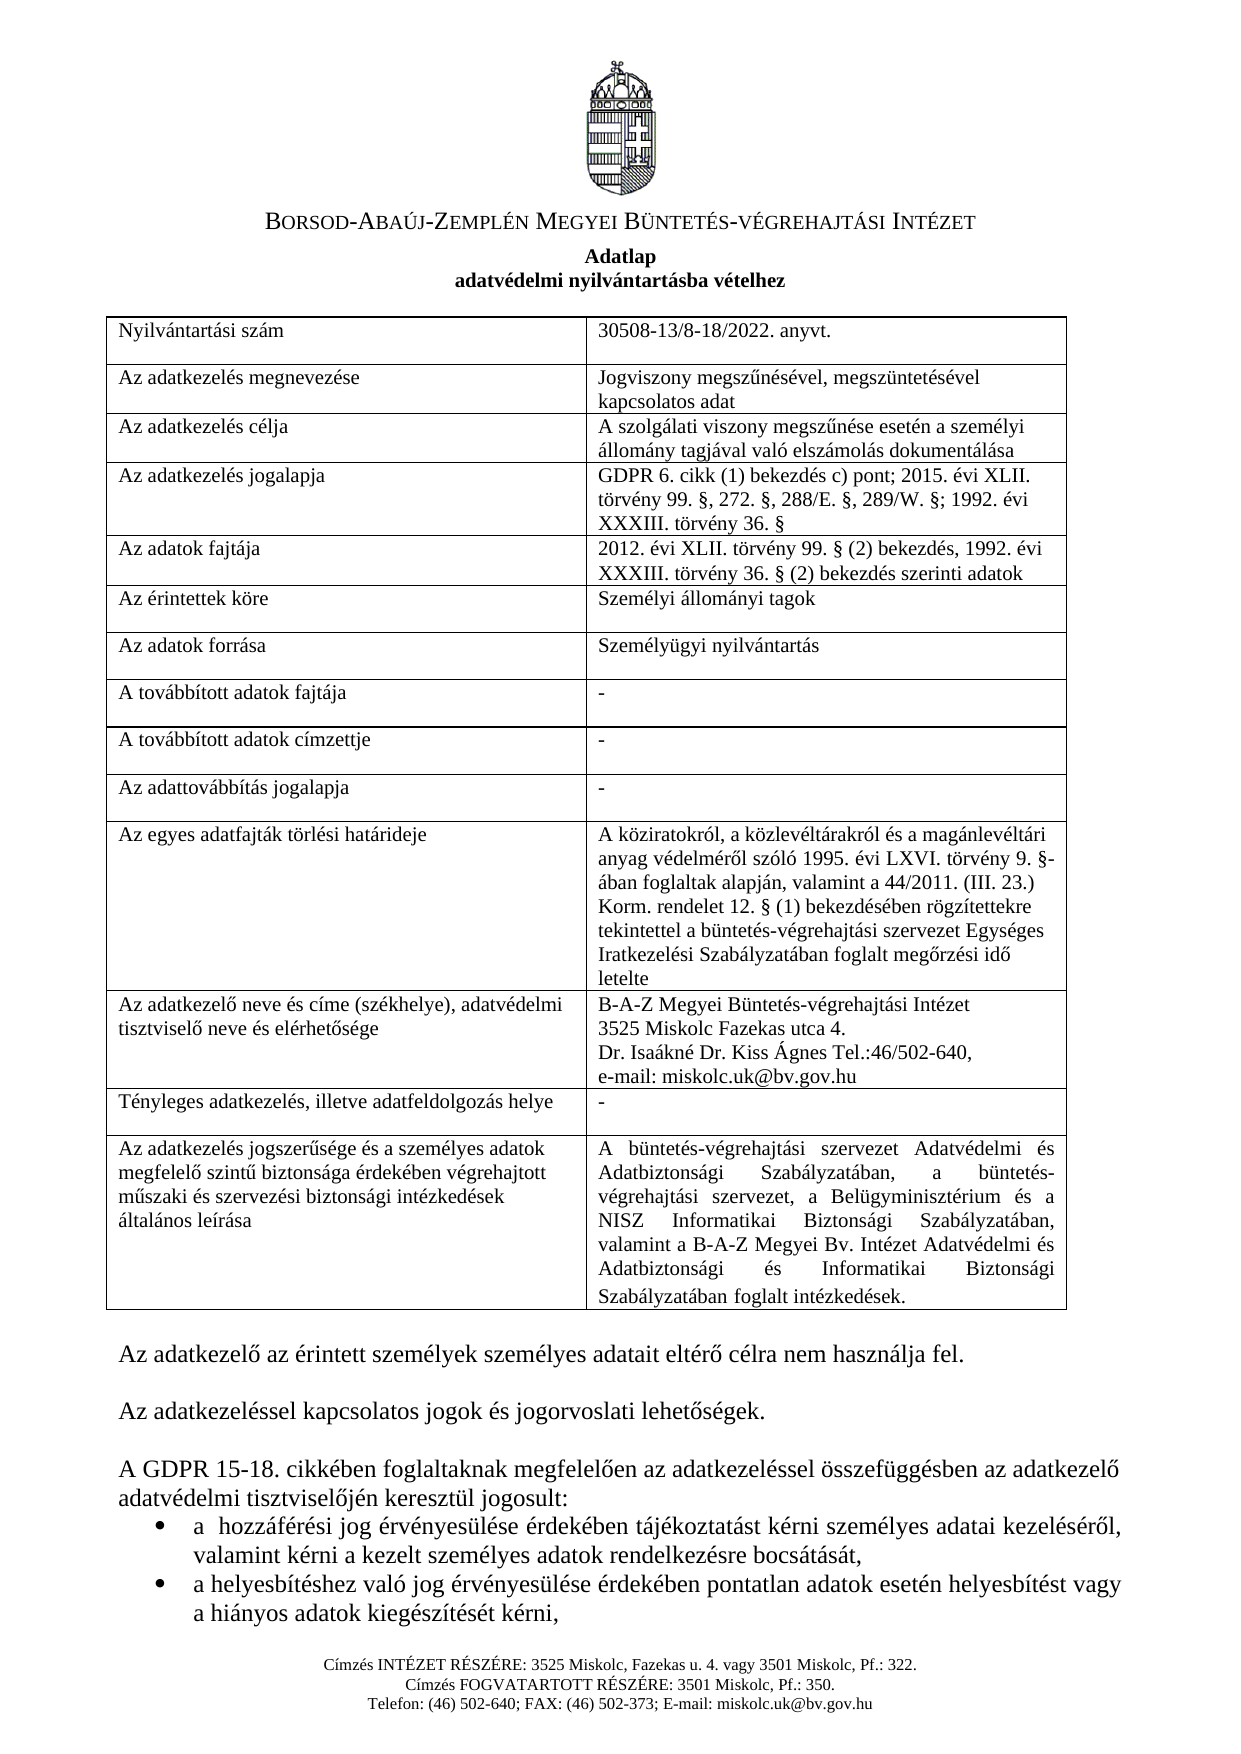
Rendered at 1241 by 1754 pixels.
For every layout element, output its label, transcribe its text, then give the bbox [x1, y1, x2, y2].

text Az adatkezeléssel kapcsolatos jogok és jogorvoslati lehetőségek. [118, 1396, 1122, 1425]
picture [582, 59, 658, 197]
table_cell Az érintettek köre [107, 586, 586, 632]
text A GDPR 15-18. cikkében foglaltaknak megfelelően az adatkezeléssel összefüggésben az adatkezelő [118, 1454, 1122, 1483]
text Adatlap [118, 244, 1122, 268]
table_cell Az adatkezelés megnevezése [107, 365, 586, 413]
text Az adatkezelő az érintett személyek személyes adatait eltérő célra nem használja fel. [118, 1339, 1122, 1368]
table_cell - [587, 680, 1066, 726]
table_cell - [587, 728, 1066, 774]
table_cell Az egyes adatfajták törlési határideje [107, 822, 586, 990]
table_cell Az adatok fajtája [107, 536, 586, 584]
table_cell Jogviszony megszűnésével, megszüntetésével kapcsolatos adat [587, 365, 1066, 413]
list a helyesbítéshez való jog érvényesülése érdekében pontatlan adatok esetén helyesbítést vagy a hiányos adatok kiegészítését kérni, [156, 1569, 1122, 1626]
text adatvédelmi tisztviselőjén keresztül jogosult: [118, 1483, 1122, 1511]
table_cell Tényleges adatkezelés, illetve adatfeldolgozás helye [107, 1089, 586, 1135]
table_cell - [587, 775, 1066, 821]
table_cell 2012. évi XLII. törvény 99. § (2) bekezdés, 1992. évi XXXIII. törvény 36. § (2) bekezdés szerinti adatok [587, 536, 1066, 584]
table_cell A köziratokról, a közlevéltárakról és a magánlevéltári anyag védelméről szóló 1995. évi LXVI. törvény 9. §-ában foglaltak alapján, valamint a 44/2011. (III. 23.) Korm. rendelet 12. § (1) bekezdésében rögzítettekre tekintettel a büntetés-végrehajtási szervezet Egységes Iratkezelési Szabályzatában foglalt megőrzési idő letelte [587, 822, 1066, 990]
table_cell Az adatok forrása [107, 633, 586, 679]
table_header Nyilvántartási szám [107, 318, 586, 364]
table_cell A továbbított adatok fajtája [107, 680, 586, 726]
table_cell Az adattovábbítás jogalapja [107, 775, 586, 821]
table_cell Személyügyi nyilvántartás [587, 633, 1066, 679]
table_cell Az adatkezelés jogalapja [107, 463, 586, 535]
table_cell GDPR 6. cikk (1) bekezdés c) pont; 2015. évi XLII. törvény 99. §, 272. §, 288/E. §, 289/W. §; 1992. évi XXXIII. törvény 36. § [587, 463, 1066, 535]
text adatvédelmi nyilvántartásba vételhez [118, 268, 1122, 292]
table_cell Az adatkezelés célja [107, 414, 586, 462]
table_cell A büntetés-végrehajtási szervezet Adatvédelmi és Adatbiztonsági Szabályzatában, a büntetés-végrehajtási szervezet, a Belügyminisztérium és a NISZ Informatikai Biztonsági Szabályzatában, valamint a B-A-Z Megyei Bv. Intézet Adatvédelmi és Adatbiztonsági és Informatikai Biztonsági Szabályzatában foglalt intézkedések. [587, 1136, 1066, 1309]
table_cell B-A-Z Megyei Büntetés-végrehajtási Intézet 3525 Miskolc Fazekas utca 4. Dr. Isaákné Dr. Kiss Ágnes Tel.:46/502-640, e-mail: miskolc.uk@bv.gov.hu [587, 991, 1066, 1088]
list a hozzáférési jog érvényesülése érdekében tájékoztatást kérni személyes adatai kezeléséről, valamint kérni a kezelt személyes adatok rendelkezésre bocsátását, [156, 1511, 1122, 1569]
table_header 30508-13/8-18/2022. anyvt. [587, 318, 1066, 364]
table_cell A továbbított adatok címzettje [107, 728, 586, 774]
table_cell Az adatkezelő neve és címe (székhelye), adatvédelmi tisztviselő neve és elérhetősége [107, 991, 586, 1088]
table_cell Személyi állományi tagok [587, 586, 1066, 632]
table_cell - [587, 1089, 1066, 1135]
table_cell Az adatkezelés jogszerűsége és a személyes adatok megfelelő szintű biztonsága érdekében végrehajtott műszaki és szervezési biztonsági intézkedések általános leírása [107, 1136, 586, 1309]
table_cell A szolgálati viszony megszűnése esetén a személyi állomány tagjával való elszámolás dokumentálása [587, 414, 1066, 462]
